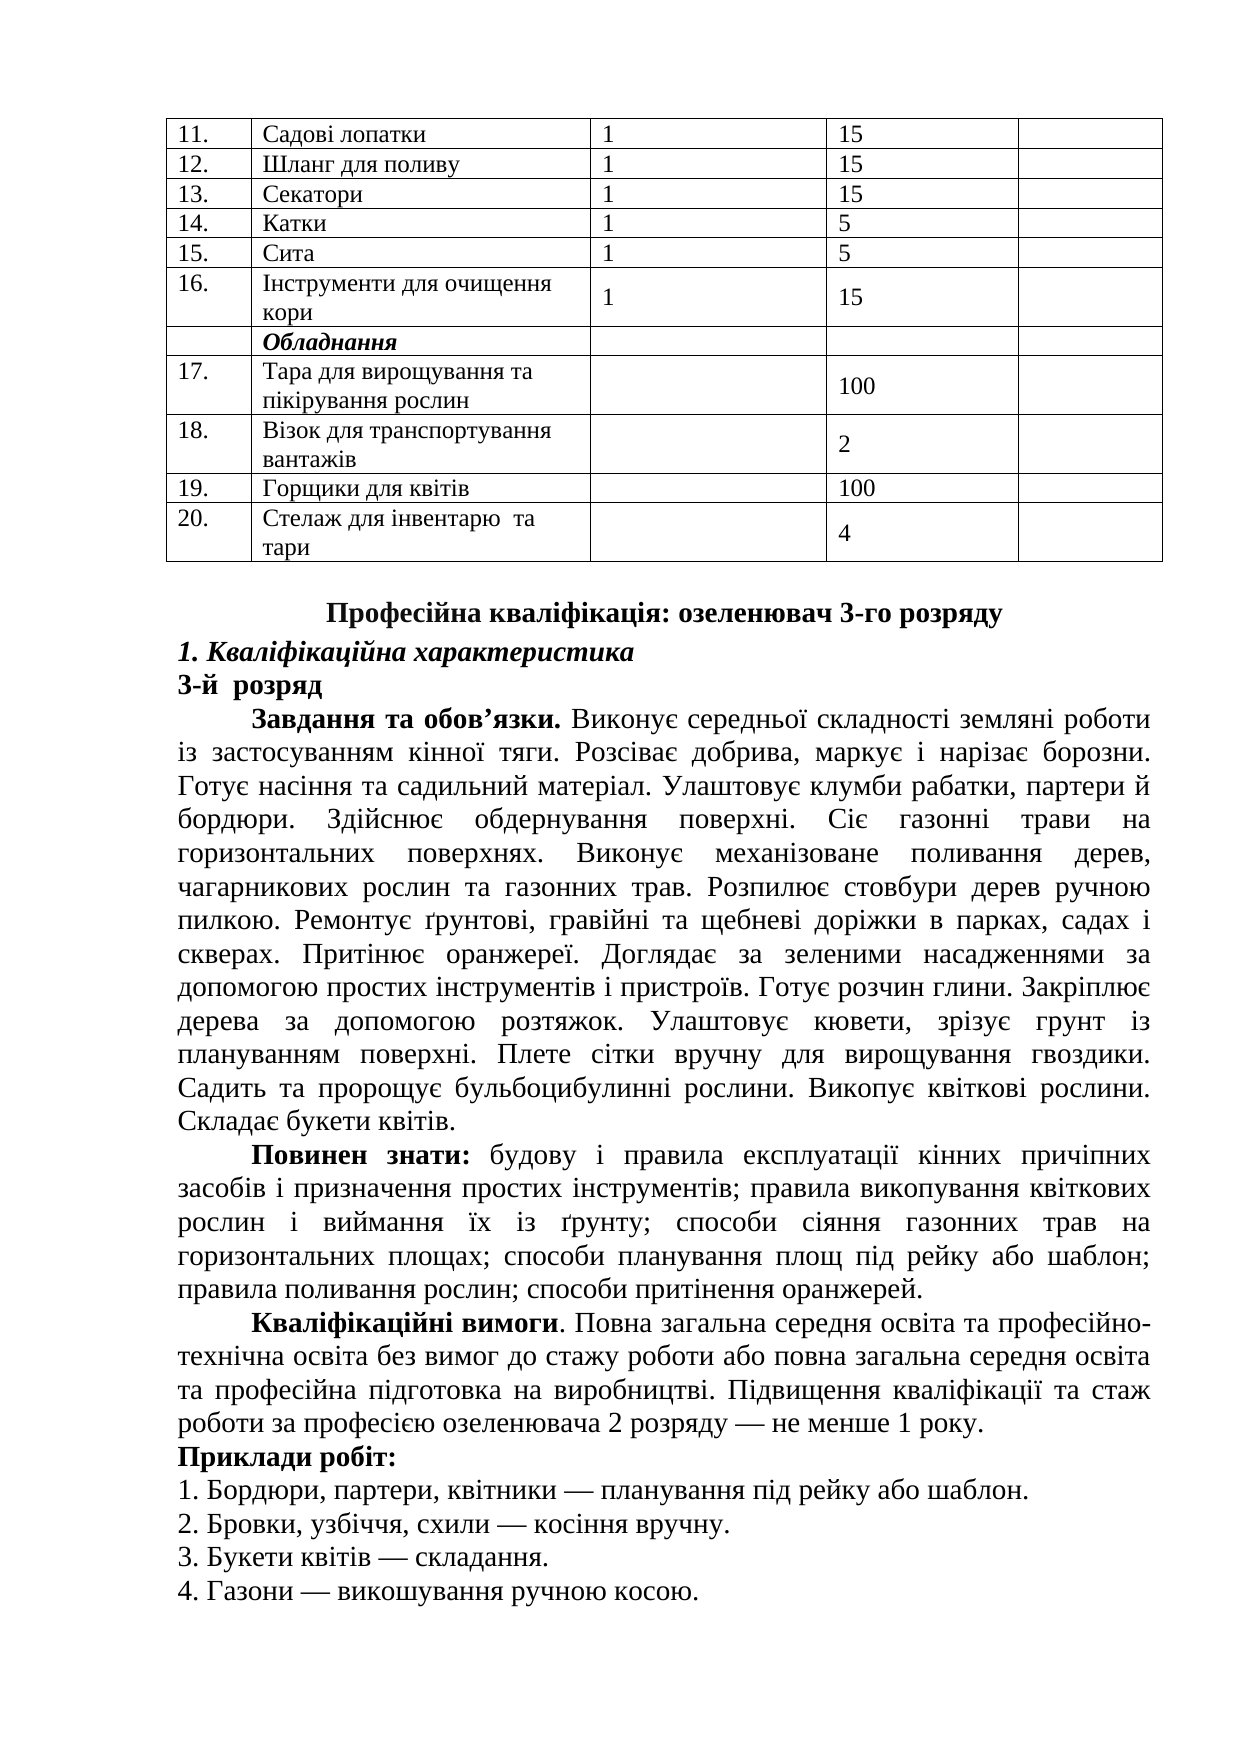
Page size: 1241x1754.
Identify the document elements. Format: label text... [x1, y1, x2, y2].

table_cell 15 [827, 149, 1018, 178]
table_cell Катки [252, 209, 590, 237]
table_cell [591, 327, 826, 355]
table_cell 1 [591, 179, 826, 207]
table_cell [1019, 238, 1162, 267]
table_cell [1019, 503, 1162, 561]
table_cell Шланг для поливу [252, 149, 590, 178]
table_cell Стелаж для інвентарю та тари [252, 503, 590, 561]
table_cell Тара для вирощування та пікірування рослин [252, 356, 590, 414]
table_cell [1019, 209, 1162, 237]
text Кваліфікаційні вимоги. Повна загальна середня освіта та професійно-технічна освіта без вимог до стажу роботи або повна загальна середня освіта та професійна підготовка на виробництві. Підвищення кваліфікації та стаж роботи за професією озеленювача 2 розряду — не менше 1 року. [177, 1305, 1152, 1439]
table_cell 2 [827, 415, 1018, 472]
table_cell [591, 415, 826, 472]
table_cell Садові лопатки [252, 119, 590, 148]
table_cell Обладнання [252, 327, 590, 355]
table_cell 5 [827, 238, 1018, 267]
text Професійна кваліфікація: озеленювач 3-го розряду [177, 595, 1152, 629]
table_cell 1 [591, 149, 826, 178]
text Повинен знати: будову і правила експлуатації кінних причіпних засобів і призначення простих інструментів; правила викопування квіткових рослин і виймання їх із ґрунту; способи сіяння газонних трав на горизонтальних площах; способи планування площ під рейку або шаблон; правила поливання рослин; способи притінення оранжерей. [177, 1137, 1152, 1305]
table_cell [1019, 179, 1162, 207]
table_cell Візок для транспортування вантажів [252, 415, 590, 472]
table_cell 1 [591, 238, 826, 267]
text 1. Кваліфікаційна характеристика [177, 634, 1152, 667]
text 3-й розряд [177, 667, 1152, 701]
table_cell [591, 503, 826, 561]
text Завдання та обов’язки. Виконує середньої складності земляні роботи із застосуванням кінної тяги. Розсіває добрива, маркує і нарізає борозни. Готує насіння та садильний матеріал. Улаштовує клумби рабатки, партери й бордюри. Здійснює обдернування поверхні. Сіє газонні трави на горизонтальних поверхнях. Виконує механізоване поливання дерев, чагарникових рослин та газонних трав. Розпилює стовбури дерев ручною пилкою. Ремонтує ґрунтові, гравійні та щебневі доріжки в парках, садах і скверах. Притінює оранжереї. Доглядає за зеленими насадженнями за допомогою простих інструментів і пристроїв. Готує розчин глини. Закріплює дерева за допомогою розтяжок. Улаштовує кювети, зрізує грунт із плануванням поверхні. Плете сітки вручну для вирощування гвоздики. Садить та пророщує бульбоцибулинні рослини. Викопує квіткові рослини. Складає букети квітів. [177, 701, 1152, 1137]
table_cell 100 [827, 474, 1018, 502]
table_cell Секатори [252, 179, 590, 207]
table_cell 16. [167, 268, 251, 326]
table_cell [1019, 268, 1162, 326]
table_cell 1 [591, 268, 826, 326]
table_cell Інструменти для очищення кори [252, 268, 590, 326]
table_cell 15 [827, 119, 1018, 148]
table_cell 13. [167, 179, 251, 207]
table_cell [1019, 474, 1162, 502]
table_cell 1 [591, 209, 826, 237]
table_cell [1019, 415, 1162, 472]
table_cell 15 [827, 268, 1018, 326]
table_cell 14. [167, 209, 251, 237]
table_cell 15. [167, 238, 251, 267]
table_cell [827, 327, 1018, 355]
table_cell 5 [827, 209, 1018, 237]
table_cell Горщики для квітів [252, 474, 590, 502]
table_cell [1019, 327, 1162, 355]
table_cell 100 [827, 356, 1018, 414]
table_cell 20. [167, 503, 251, 561]
table_cell 15 [827, 179, 1018, 207]
table_cell 12. [167, 149, 251, 178]
table_cell [591, 356, 826, 414]
table_cell 18. [167, 415, 251, 472]
table_cell 19. [167, 474, 251, 502]
table_cell [167, 327, 251, 355]
table_cell [1019, 119, 1162, 148]
table_cell 11. [167, 119, 251, 148]
table_cell 1 [591, 119, 826, 148]
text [177, 1439, 1152, 1607]
table_cell [1019, 149, 1162, 178]
table_cell Сита [252, 238, 590, 267]
table_cell [591, 474, 826, 502]
table_cell 4 [827, 503, 1018, 561]
table_cell 17. [167, 356, 251, 414]
table_cell [1019, 356, 1162, 414]
